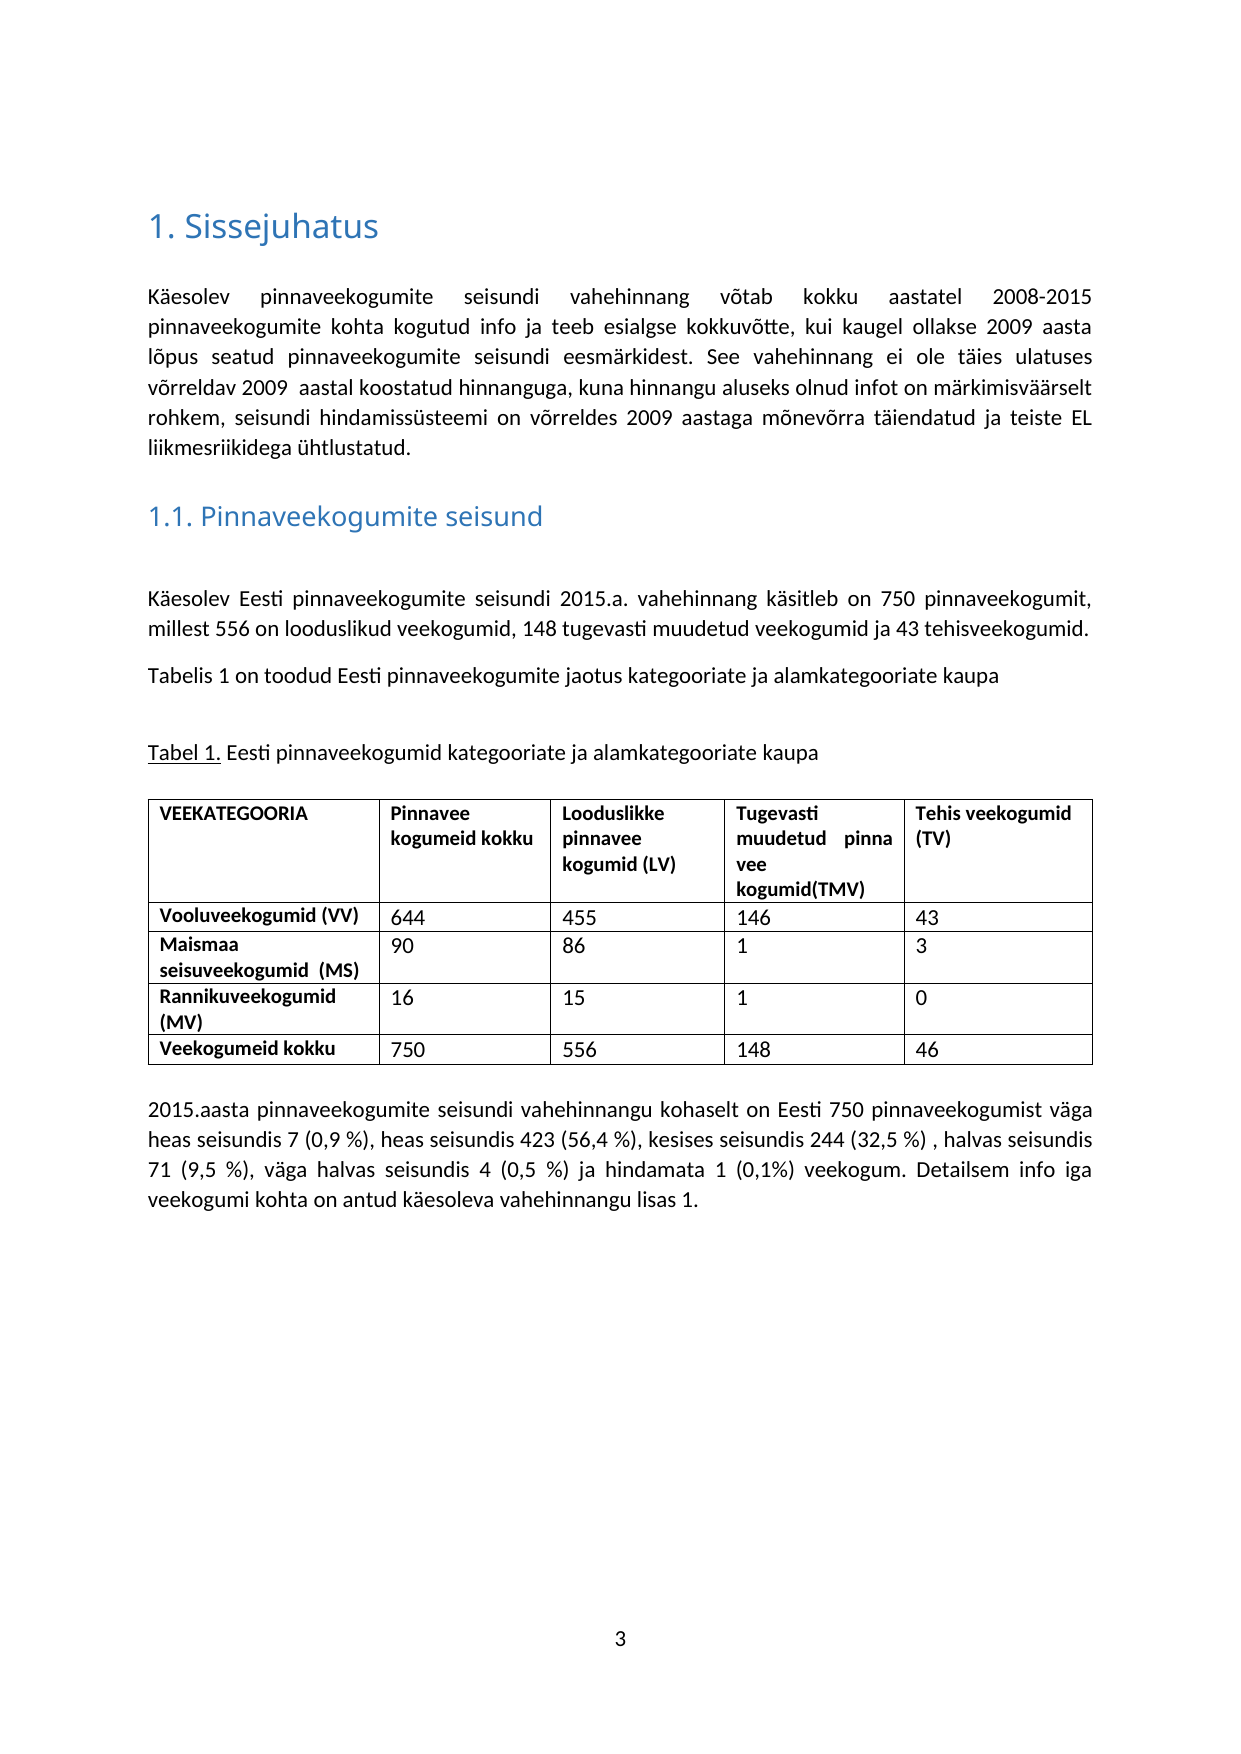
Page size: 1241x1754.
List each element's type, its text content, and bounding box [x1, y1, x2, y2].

table_cell Vooluveekogumid (VV) [149, 903, 379, 931]
table_cell 90 [380, 932, 550, 982]
table_cell 3 [905, 932, 1092, 982]
text Tabel 1. Eesti pinnaveekogumid kategooriate ja alamkategooriate kaupa [148, 738, 1093, 766]
table_cell Veekogumeid kokku [149, 1035, 379, 1063]
table_cell 556 [551, 1035, 724, 1063]
table_header VEEKATEGOORIA [149, 800, 379, 902]
text Tabelis 1 on toodud Eesti pinnaveekogumite jaotus kategooriate ja alamkategooriate kaupa [148, 661, 1093, 689]
table_cell Rannikuveekogumid (MV) [149, 984, 379, 1034]
table_cell 1 [725, 984, 904, 1034]
text 2015.aasta pinnaveekogumite seisundi vahehinnangu kohaselt on Eesti 750 pinnaveekogumist väga heas seisundis 7 (0,9 %), heas seisundis 423 (56,4 %), kesises seisundis 244 (32,5 %) , halvas seisundis 71 (9,5 %), väga halvas seisundis 4 (0,5 %) ja hindamata 1 (0,1%) veekogum. Detailsem info iga veekogumi kohta on antud käesoleva vahehinnangu lisas 1. [148, 1095, 1093, 1213]
subtitle 1.1. Pinnaveekogumite seisund [148, 498, 1093, 534]
table_cell 750 [380, 1035, 550, 1063]
table_header Tehis veekogumid (TV) [905, 800, 1092, 902]
text Käesolev pinnaveekogumite seisundi vahehinnang võtab kokku aastatel 2008-2015 pinnaveekogumite kohta kogutud info ja teeb esialgse kokkuvõtte, kui kaugel ollakse 2009 aasta lõpus seatud pinnaveekogumite seisundi eesmärkidest. See vahehinnang ei ole täies ulatuses võrreldav 2009 aastal koostatud hinnanguga, kuna hinnangu aluseks olnud infot on märkimisväärselt rohkem, seisundi hindamissüsteemi on võrreldes 2009 aastaga mõnevõrra täiendatud ja teiste EL liikmesriikidega ühtlustatud. [148, 282, 1093, 461]
table_cell Maismaa seisuveekogumid (MS) [149, 932, 379, 982]
table_header Tugevasti muudetud pinna vee kogumid(TMV) [725, 800, 904, 902]
table_cell 16 [380, 984, 550, 1034]
table_cell 1 [725, 932, 904, 982]
table_cell 146 [725, 903, 904, 931]
text Käesolev Eesti pinnaveekogumite seisundi 2015.a. vahehinnang käsitleb on 750 pinnaveekogumit, millest 556 on looduslikud veekogumid, 148 tugevasti muudetud veekogumid ja 43 tehisveekogumid. [148, 584, 1093, 642]
subtitle 1. Sissejuhatus [148, 203, 1093, 248]
table_cell 15 [551, 984, 724, 1034]
table_header Looduslikke pinnavee kogumid (LV) [551, 800, 724, 902]
table_cell 455 [551, 903, 724, 931]
table_header Pinnavee kogumeid kokku [380, 800, 550, 902]
table_cell 148 [725, 1035, 904, 1063]
table_cell 644 [380, 903, 550, 931]
table_cell 43 [905, 903, 1092, 931]
table_cell 46 [905, 1035, 1092, 1063]
table_cell 86 [551, 932, 724, 982]
table_cell 0 [905, 984, 1092, 1034]
